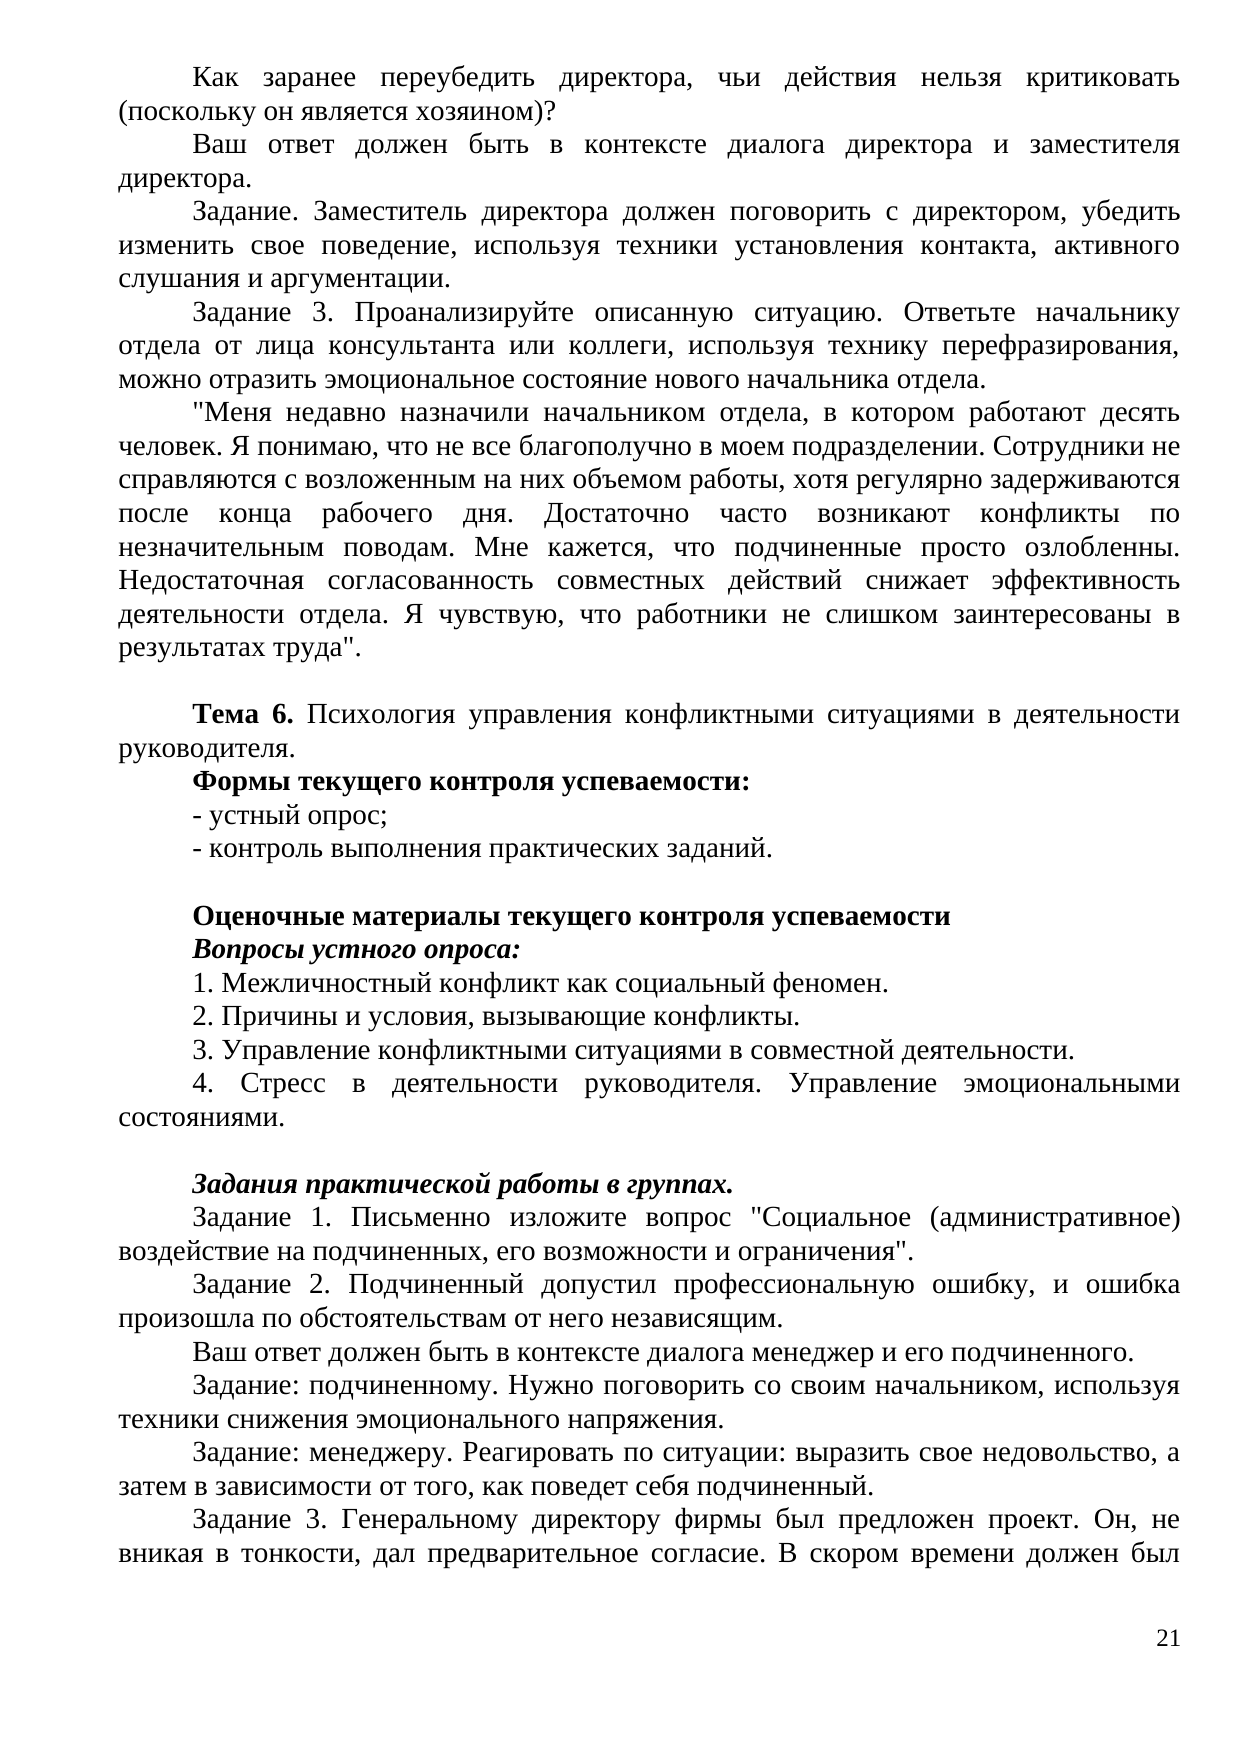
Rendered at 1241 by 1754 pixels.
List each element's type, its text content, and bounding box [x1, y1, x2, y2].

text Формы текущего контроля успеваемости: [118, 763, 1181, 797]
text Как заранее переубедить директора, чьи действия нельзя критиковать (поскольку он является хозяином)? [118, 59, 1181, 126]
text Задание: менеджеру. Реагировать по ситуации: выразить свое недовольство, а затем в зависимости от того, как поведет себя подчиненный. [118, 1434, 1181, 1501]
text 2. Причины и условия, вызывающие конфликты. [118, 998, 1181, 1032]
text Тема 6. Психология управления конфликтными ситуациями в деятельности руководителя. [118, 696, 1181, 763]
text - контроль выполнения практических заданий. [118, 831, 1181, 864]
text Ваш ответ должен быть в контексте диалога менеджер и его подчиненного. [118, 1334, 1181, 1367]
text Оценочные материалы текущего контроля успеваемости [118, 898, 1181, 931]
text 3. Управление конфликтными ситуациями в совместной деятельности. [118, 1032, 1181, 1065]
text - устный опрос; [118, 797, 1181, 831]
text Задание 3. Проанализируйте описанную ситуацию. Ответьте начальнику отдела от лица консультанта или коллеги, используя технику перефразирования, можно отразить эмоциональное состояние нового начальника отдела. [118, 294, 1181, 394]
text Задания практической работы в группах. [118, 1166, 1181, 1199]
text Задание 2. Подчиненный допустил профессиональную ошибку, и ошибка произошла по обстоятельствам от него независящим. [118, 1267, 1181, 1334]
text Задание 1. Письменно изложите вопрос "Социальное (административное) воздействие на подчиненных, его возможности и ограничения". [118, 1199, 1181, 1267]
text Вопросы устного опроса: [118, 931, 1181, 965]
text 4. Стресс в деятельности руководителя. Управление эмоциональными состояниями. [118, 1065, 1181, 1132]
text Ваш ответ должен быть в контексте диалога директора и заместителя директора. [118, 126, 1181, 193]
text "Меня недавно назначили начальником отдела, в котором работают десять человек. Я понимаю, что не все благополучно в моем подразделении. Сотрудники не справляются с возложенным на них объемом работы, хотя регулярно задерживаются после конца рабочего дня. Достаточно часто возникают конфликты по незначительным поводам. Мне кажется, что подчиненные просто озлобленны. Недостаточная согласованность совместных действий снижает эффективность деятельности отдела. Я чувствую, что работники не слишком заинтересованы в результатах труда". [118, 394, 1181, 663]
text 1. Межличностный конфликт как социальный феномен. [118, 965, 1181, 998]
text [118, 1501, 1181, 1568]
text Задание. Заместитель директора должен поговорить с директором, убедить изменить свое поведение, используя техники установления контакта, активного слушания и аргументации. [118, 193, 1181, 294]
text Задание: подчиненному. Нужно поговорить со своим начальником, используя техники снижения эмоционального напряжения. [118, 1367, 1181, 1434]
